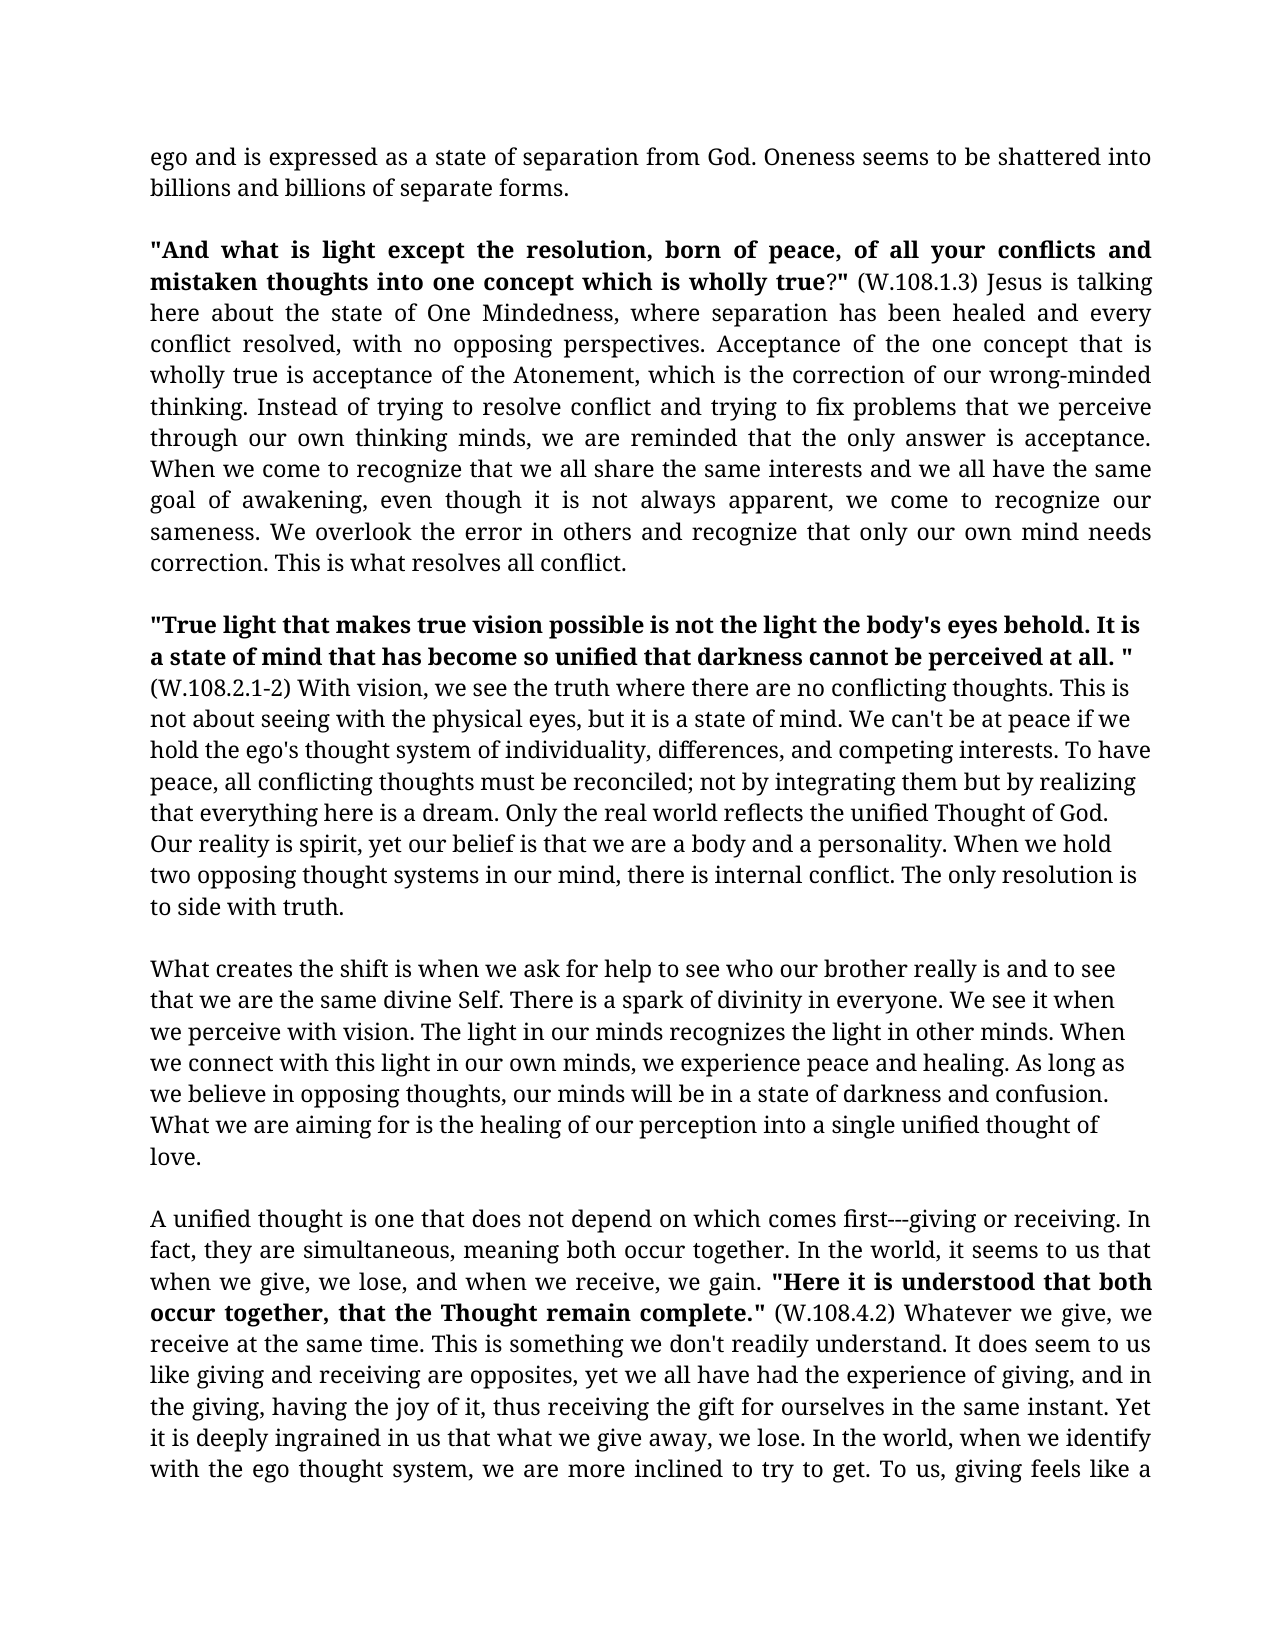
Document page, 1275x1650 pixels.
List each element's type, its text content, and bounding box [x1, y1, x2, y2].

text "And what is light except the resolution, born of peace, of all your conflicts and mistaken thoughts into one concept which is wholly true?" (W.108.1.3) Jesus is talking here about the state of One Mindedness, where separation has been healed and every conflict resolved, with no opposing perspectives. Acceptance of the one concept that is wholly true is acceptance of the Atonement, which is the correction of our wrong-minded thinking. Instead of trying to resolve conflict and trying to fix problems that we perceive through our own thinking minds, we are reminded that the only answer is acceptance. When we come to recognize that we all share the same interests and we all have the same goal of awakening, even though it is not always apparent, we come to recognize our sameness. We overlook the error in others and recognize that only our own mind needs correction. This is what resolves all conflict. [150, 234, 1153, 578]
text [150, 141, 1153, 203]
text "True light that makes true vision possible is not the light the body's eyes behold. It is a state of mind that has become so unified that darkness cannot be perceived at all. " (W.108.2.1-2) With vision, we see the truth where there are no conflicting thoughts. This is not about seeing with the physical eyes, but it is a state of mind. We can't be at peace if we hold the ego's thought system of individuality, differences, and competing interests. To have peace, all conflicting thoughts must be reconciled; not by integrating them but by realizing that everything here is a dream. Only the real world reflects the unified Thought of God. Our reality is spirit, yet our belief is that we are a body and a personality. When we hold two opposing thought systems in our mind, there is internal conflict. The only resolution is to side with truth. [150, 609, 1153, 922]
text What creates the shift is when we ask for help to see who our brother really is and to see that we are the same divine Self. There is a spark of divinity in everyone. We see it when we perceive with vision. The light in our minds recognizes the light in other minds. When we connect with this light in our own minds, we experience peace and healing. As long as we believe in opposing thoughts, our minds will be in a state of darkness and confusion. What we are aiming for is the healing of our perception into a single unified thought of love. [150, 953, 1153, 1172]
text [150, 1203, 1153, 1484]
